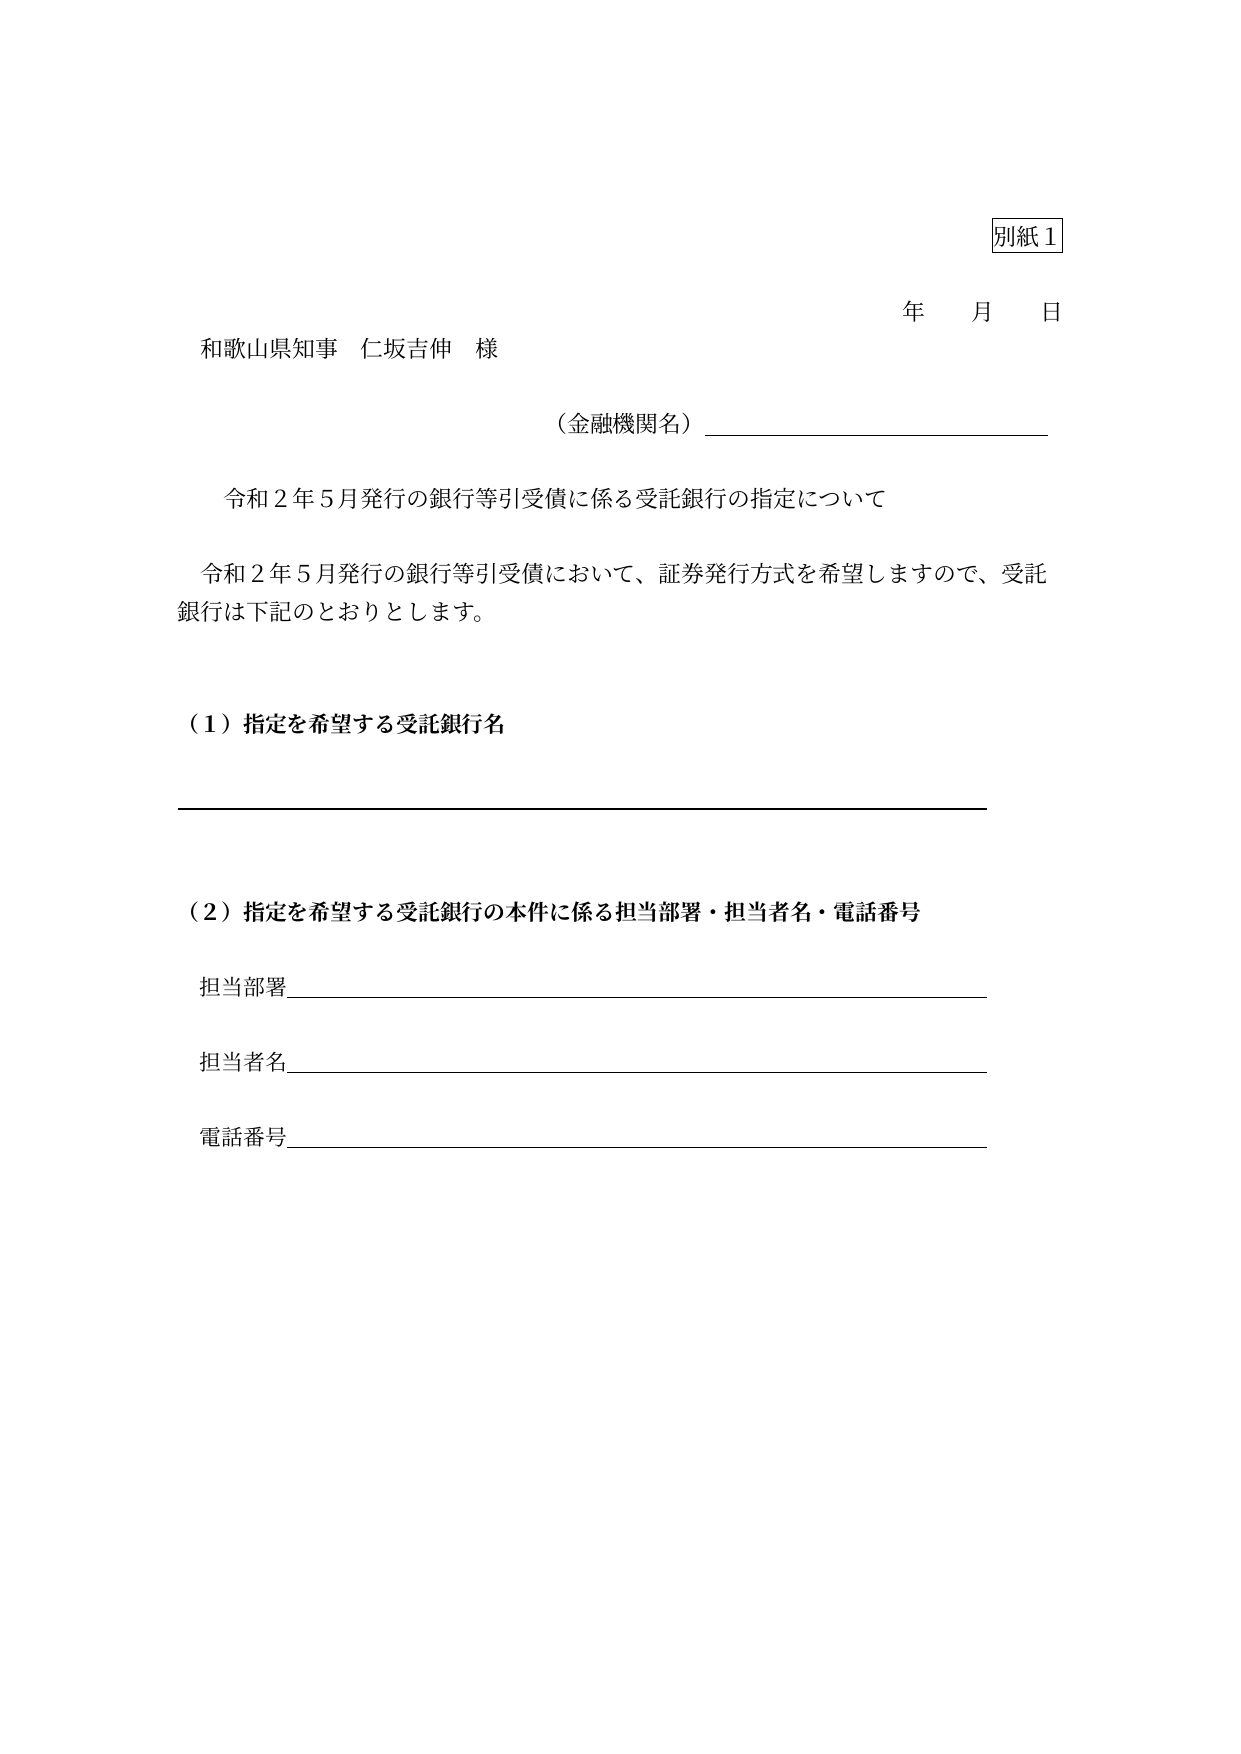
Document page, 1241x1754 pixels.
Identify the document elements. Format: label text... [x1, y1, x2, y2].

text （２）指定を希望する受託銀行の本件に係る担当部署・担当者名・電話番号 [177, 892, 1063, 929]
text （１）指定を希望する受託銀行名 [177, 704, 1063, 742]
text （金融機関名） [177, 404, 1063, 442]
text 令和２年５月発行の銀行等引受債に係る受託銀行の指定について [177, 479, 1063, 517]
text 和歌山県知事 仁坂吉伸 様 [177, 329, 1063, 367]
text 担当部署 [177, 967, 1063, 1004]
text 担当者名 [177, 1042, 1063, 1079]
text 別紙１ [177, 217, 1063, 254]
text 電話番号 [177, 1117, 1063, 1154]
text 年 月 日 [177, 292, 1063, 329]
text 令和２年５月発行の銀行等引受債において、証券発行方式を希望しますので、受託銀行は下記のとおりとします。 [177, 554, 1063, 629]
